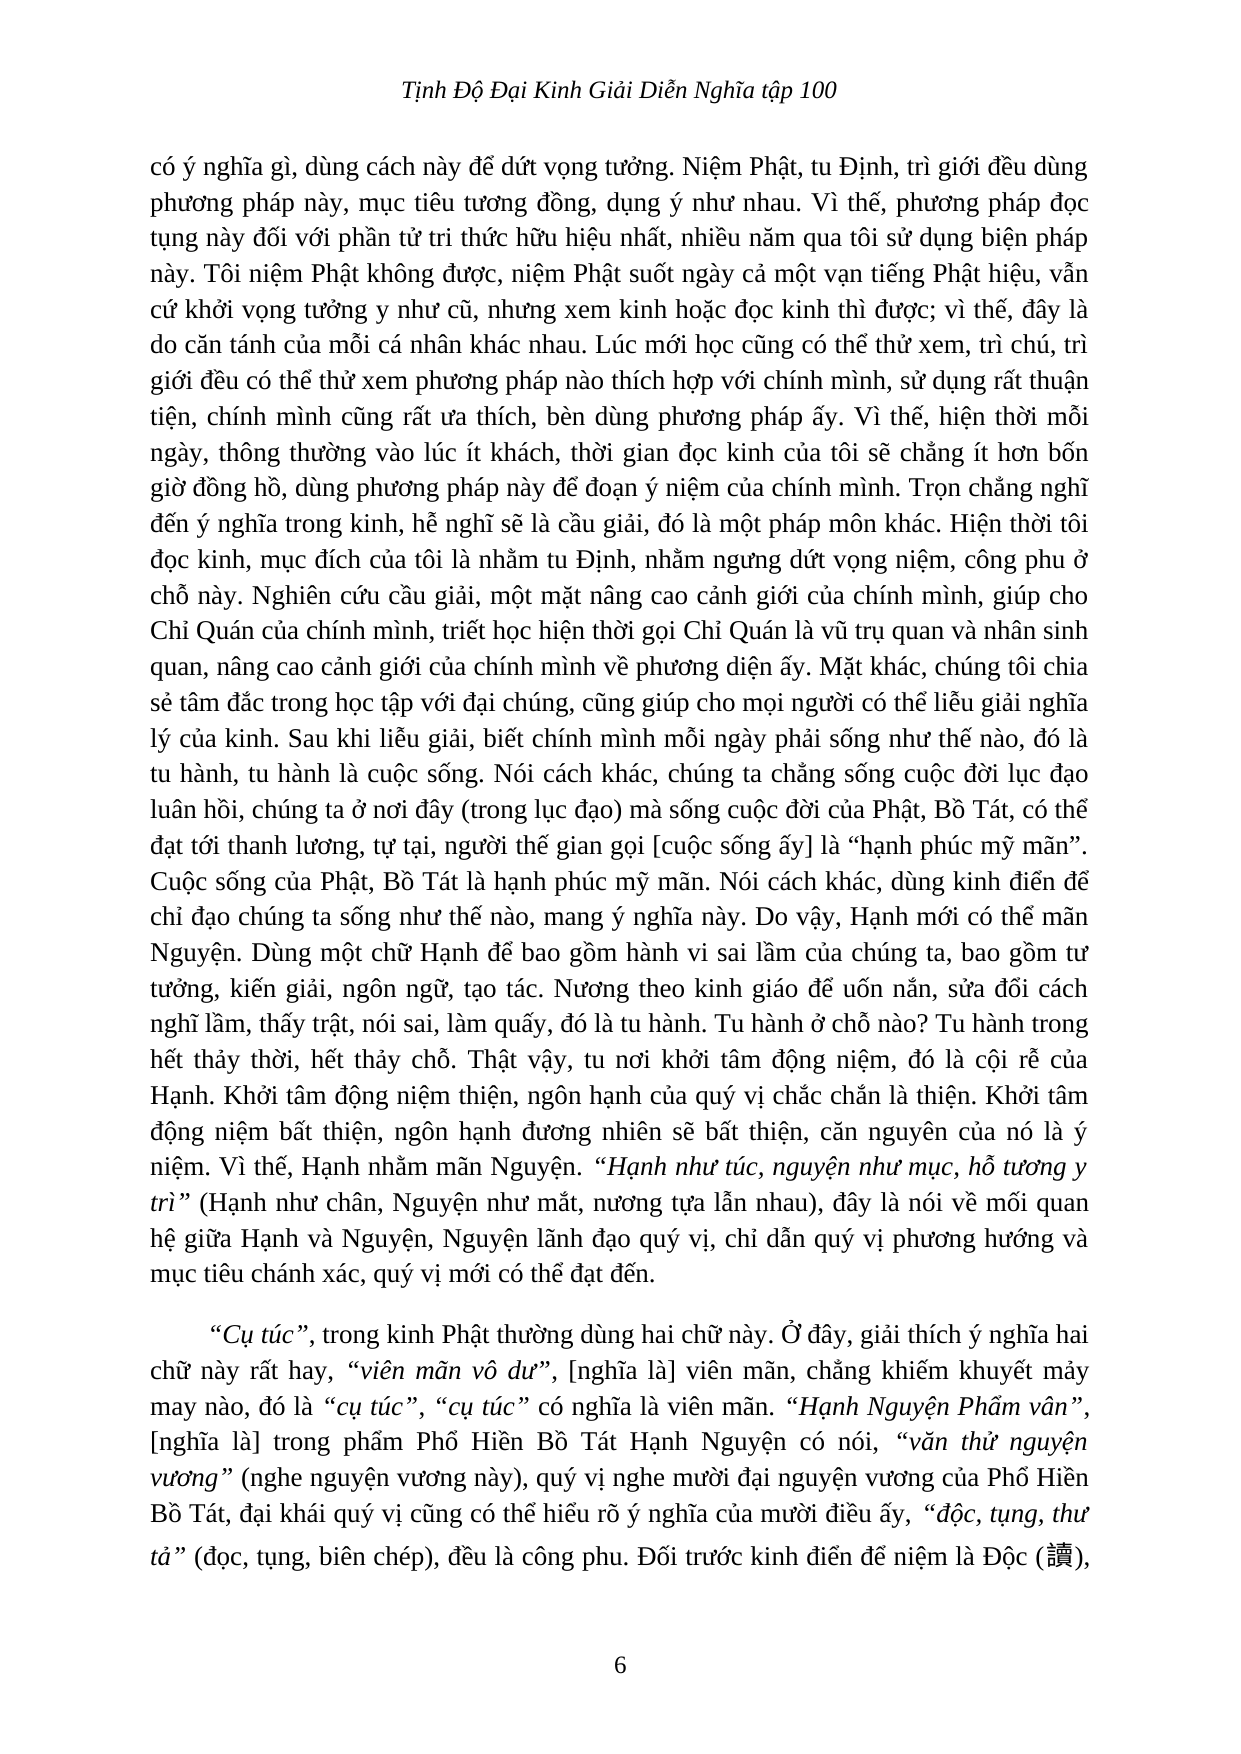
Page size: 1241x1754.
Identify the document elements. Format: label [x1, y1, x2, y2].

text [150, 150, 1090, 1289]
text [150, 1318, 1090, 1573]
